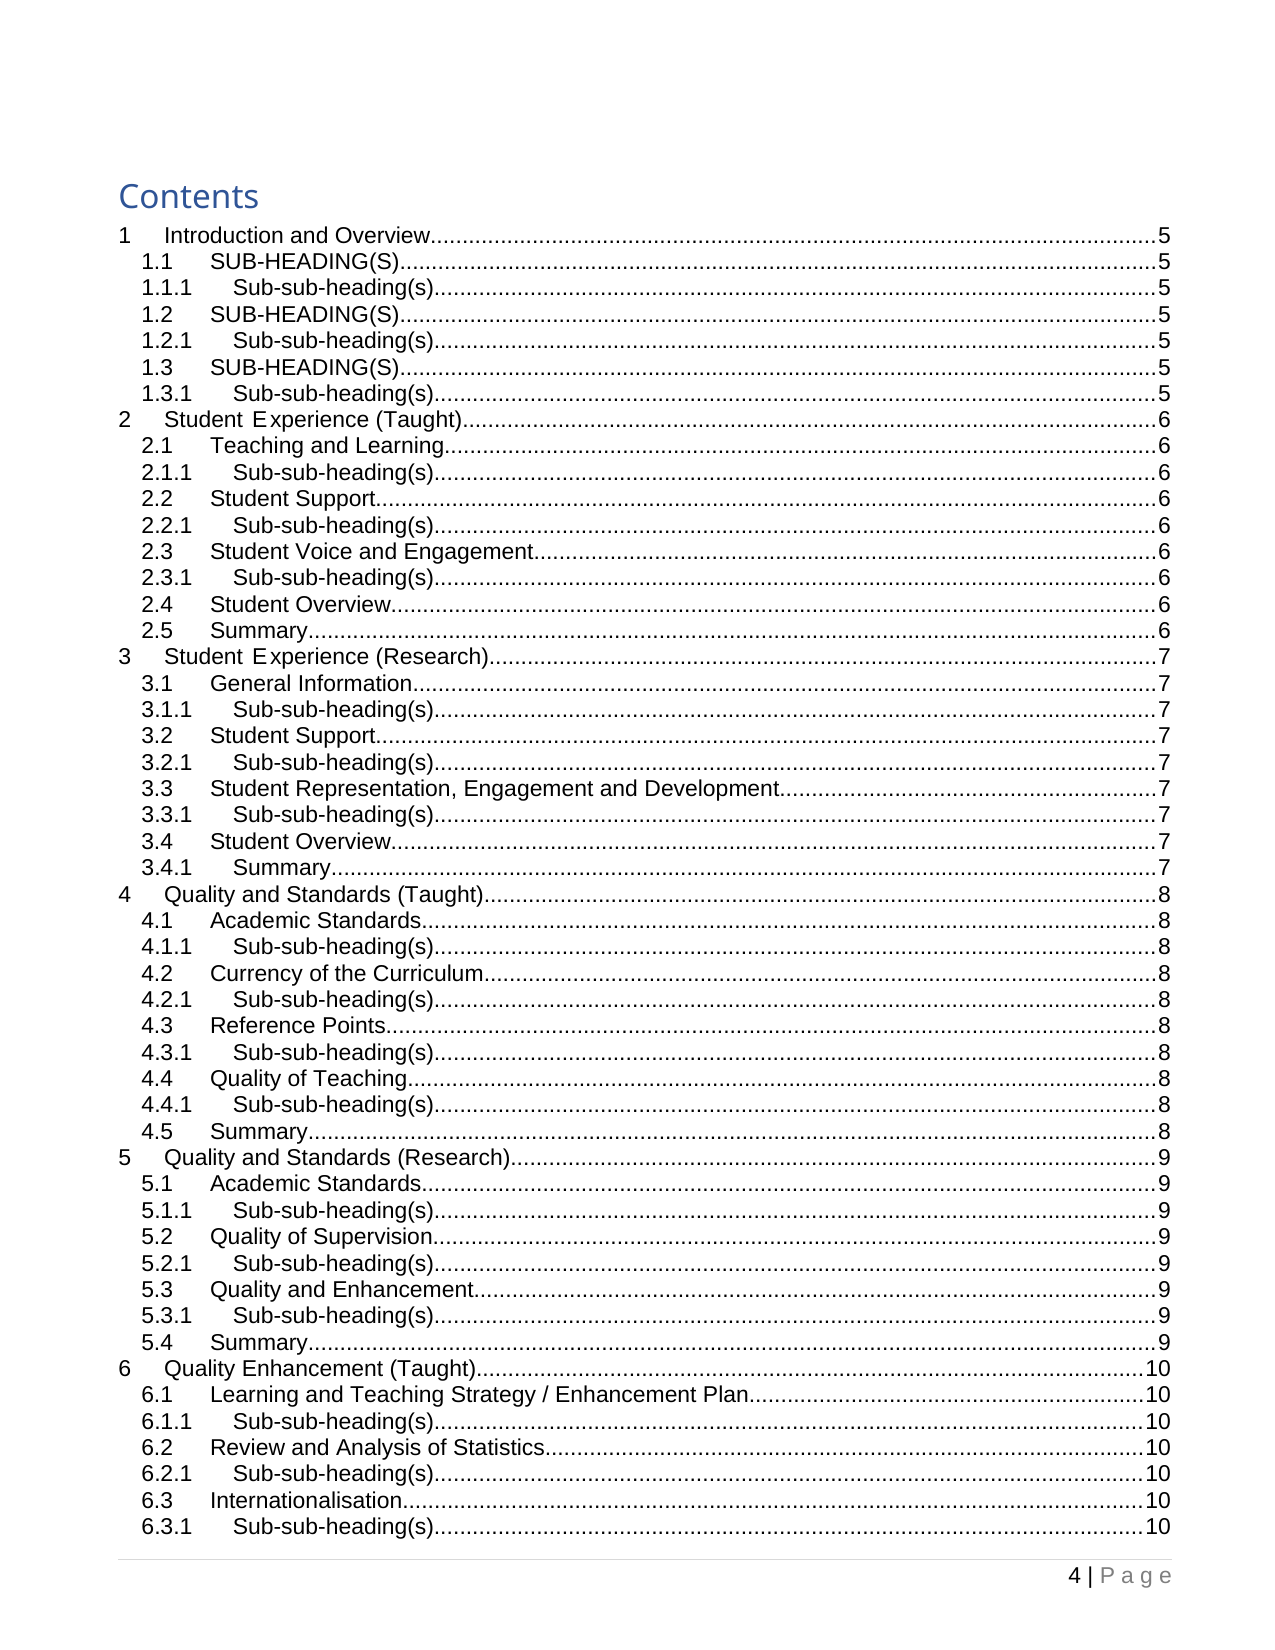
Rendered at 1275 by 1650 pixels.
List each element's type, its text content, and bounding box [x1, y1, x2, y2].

text 2 Student Experience (Taught) 6 [118, 406, 1172, 432]
text 4.2 Currency of the Curriculum 8 [141, 959, 1172, 986]
text 4.4.1 Sub-sub-heading(s) 8 [141, 1091, 1172, 1118]
subtitle Contents [118, 173, 1172, 218]
text 2.2 Student Support 6 [141, 485, 1172, 512]
text 3.3.1 Sub-sub-heading(s) 7 [141, 801, 1172, 828]
text 1.3 SUB-HEADING(S) 5 [141, 353, 1172, 380]
text 6.1.1 Sub-sub-heading(s) 10 [141, 1408, 1172, 1434]
text 3.3 Student Representation, Engagement and Development 7 [141, 775, 1172, 801]
text 4.1 Academic Standards 8 [141, 907, 1172, 933]
text 2.3 Student Voice and Engagement 6 [141, 538, 1172, 564]
text 6.3.1 Sub-sub-heading(s) 10 [141, 1513, 1172, 1539]
text 5.4 Summary 9 [141, 1328, 1172, 1355]
text 4.5 Summary 8 [141, 1118, 1172, 1144]
text 1.1 SUB-HEADING(S) 5 [141, 248, 1172, 274]
text 1.1.1 Sub-sub-heading(s) 5 [141, 274, 1172, 301]
text 5.1 Academic Standards 9 [141, 1170, 1172, 1197]
text 3.1 General Information 7 [141, 670, 1172, 696]
text 5.1.1 Sub-sub-heading(s) 9 [141, 1197, 1172, 1223]
text 4.4 Quality of Teaching 8 [141, 1065, 1172, 1091]
text 1.2 SUB-HEADING(S) 5 [141, 301, 1172, 327]
text 2.1.1 Sub-sub-heading(s) 6 [141, 459, 1172, 485]
text 4.3.1 Sub-sub-heading(s) 8 [141, 1039, 1172, 1065]
text 5.3 Quality and Enhancement 9 [141, 1276, 1172, 1302]
text 2.4 Student Overview 6 [141, 591, 1172, 617]
text 4.2.1 Sub-sub-heading(s) 8 [141, 986, 1172, 1012]
text 5.2 Quality of Supervision 9 [141, 1223, 1172, 1249]
text 4.1.1 Sub-sub-heading(s) 8 [141, 933, 1172, 959]
text 6.2.1 Sub-sub-heading(s) 10 [141, 1460, 1172, 1487]
text 4 Quality and Standards (Taught) 8 [118, 881, 1172, 907]
text 3 Student Experience (Research) 7 [118, 643, 1172, 670]
text 6.2 Review and Analysis of Statistics 10 [141, 1434, 1172, 1460]
text 4.3 Reference Points 8 [141, 1012, 1172, 1039]
text 5 Quality and Standards (Research) 9 [118, 1144, 1172, 1170]
text 2.3.1 Sub-sub-heading(s) 6 [141, 564, 1172, 591]
text 1.2.1 Sub-sub-heading(s) 5 [141, 327, 1172, 353]
text 6.1 Learning and Teaching Strategy / Enhancement Plan 10 [141, 1381, 1172, 1408]
text 1 Introduction and Overview 5 [118, 222, 1172, 248]
text 3.2 Student Support 7 [141, 722, 1172, 749]
text 2.2.1 Sub-sub-heading(s) 6 [141, 512, 1172, 538]
text 5.3.1 Sub-sub-heading(s) 9 [141, 1302, 1172, 1328]
text 3.4 Student Overview 7 [141, 828, 1172, 854]
text 6 Quality Enhancement (Taught) 10 [118, 1355, 1172, 1381]
text 5.2.1 Sub-sub-heading(s) 9 [141, 1249, 1172, 1276]
text 3.4.1 Summary 7 [141, 854, 1172, 881]
text 3.2.1 Sub-sub-heading(s) 7 [141, 749, 1172, 775]
text 6.3 Internationalisation 10 [141, 1487, 1172, 1513]
text 2.5 Summary 6 [141, 617, 1172, 643]
text 3.1.1 Sub-sub-heading(s) 7 [141, 696, 1172, 722]
text 1.3.1 Sub-sub-heading(s) 5 [141, 380, 1172, 406]
text 2.1 Teaching and Learning 6 [141, 432, 1172, 459]
